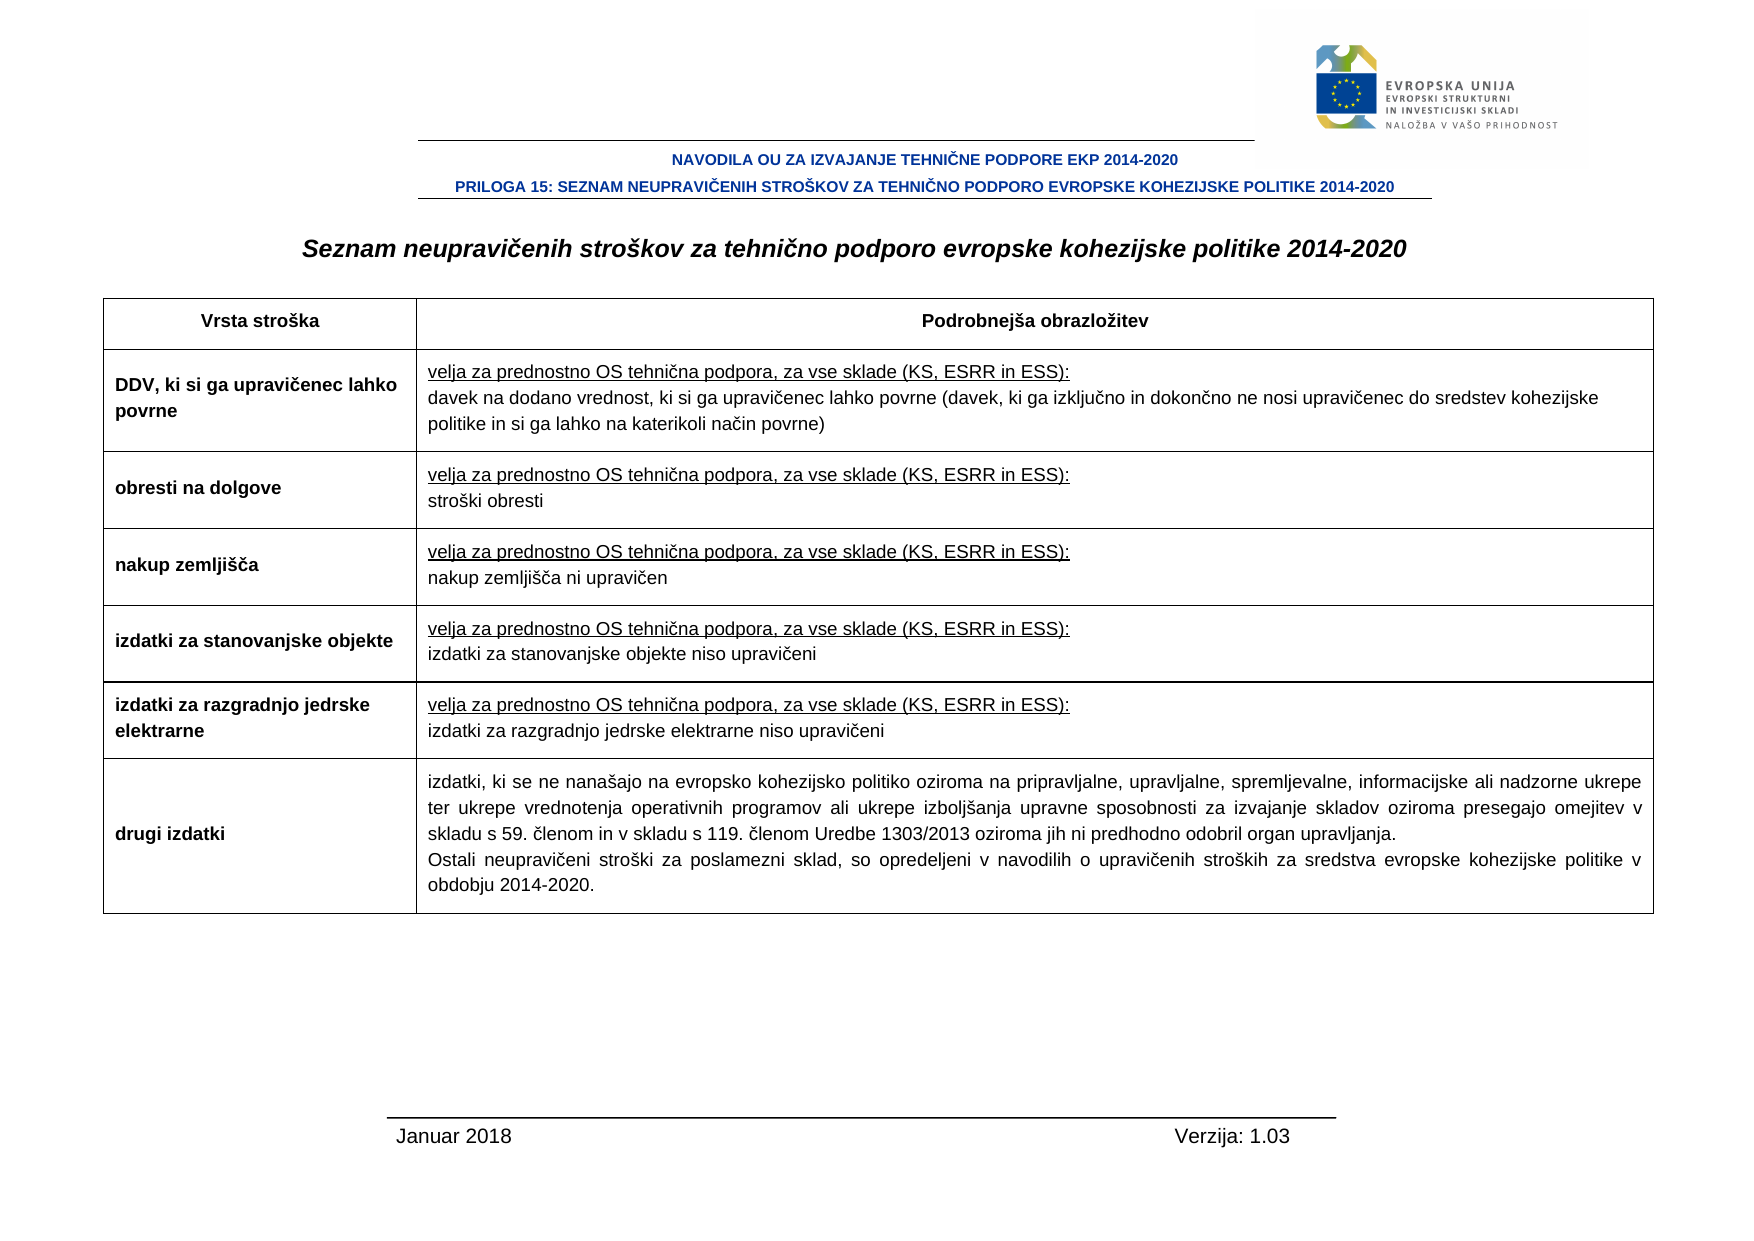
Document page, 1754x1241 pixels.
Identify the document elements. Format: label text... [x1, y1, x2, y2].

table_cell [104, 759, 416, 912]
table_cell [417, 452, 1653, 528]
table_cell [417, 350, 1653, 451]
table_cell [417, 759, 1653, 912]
picture [1254, 9, 1589, 169]
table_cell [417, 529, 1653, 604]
subtitle Seznam neupravičenih stroškov za tehnično podporo evropske kohezijske politike 2014-2020 [133, 234, 1577, 262]
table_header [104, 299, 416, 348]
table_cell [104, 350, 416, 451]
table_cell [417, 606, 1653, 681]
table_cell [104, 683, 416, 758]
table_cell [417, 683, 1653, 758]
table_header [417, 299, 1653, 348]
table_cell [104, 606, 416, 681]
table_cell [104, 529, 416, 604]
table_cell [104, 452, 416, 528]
